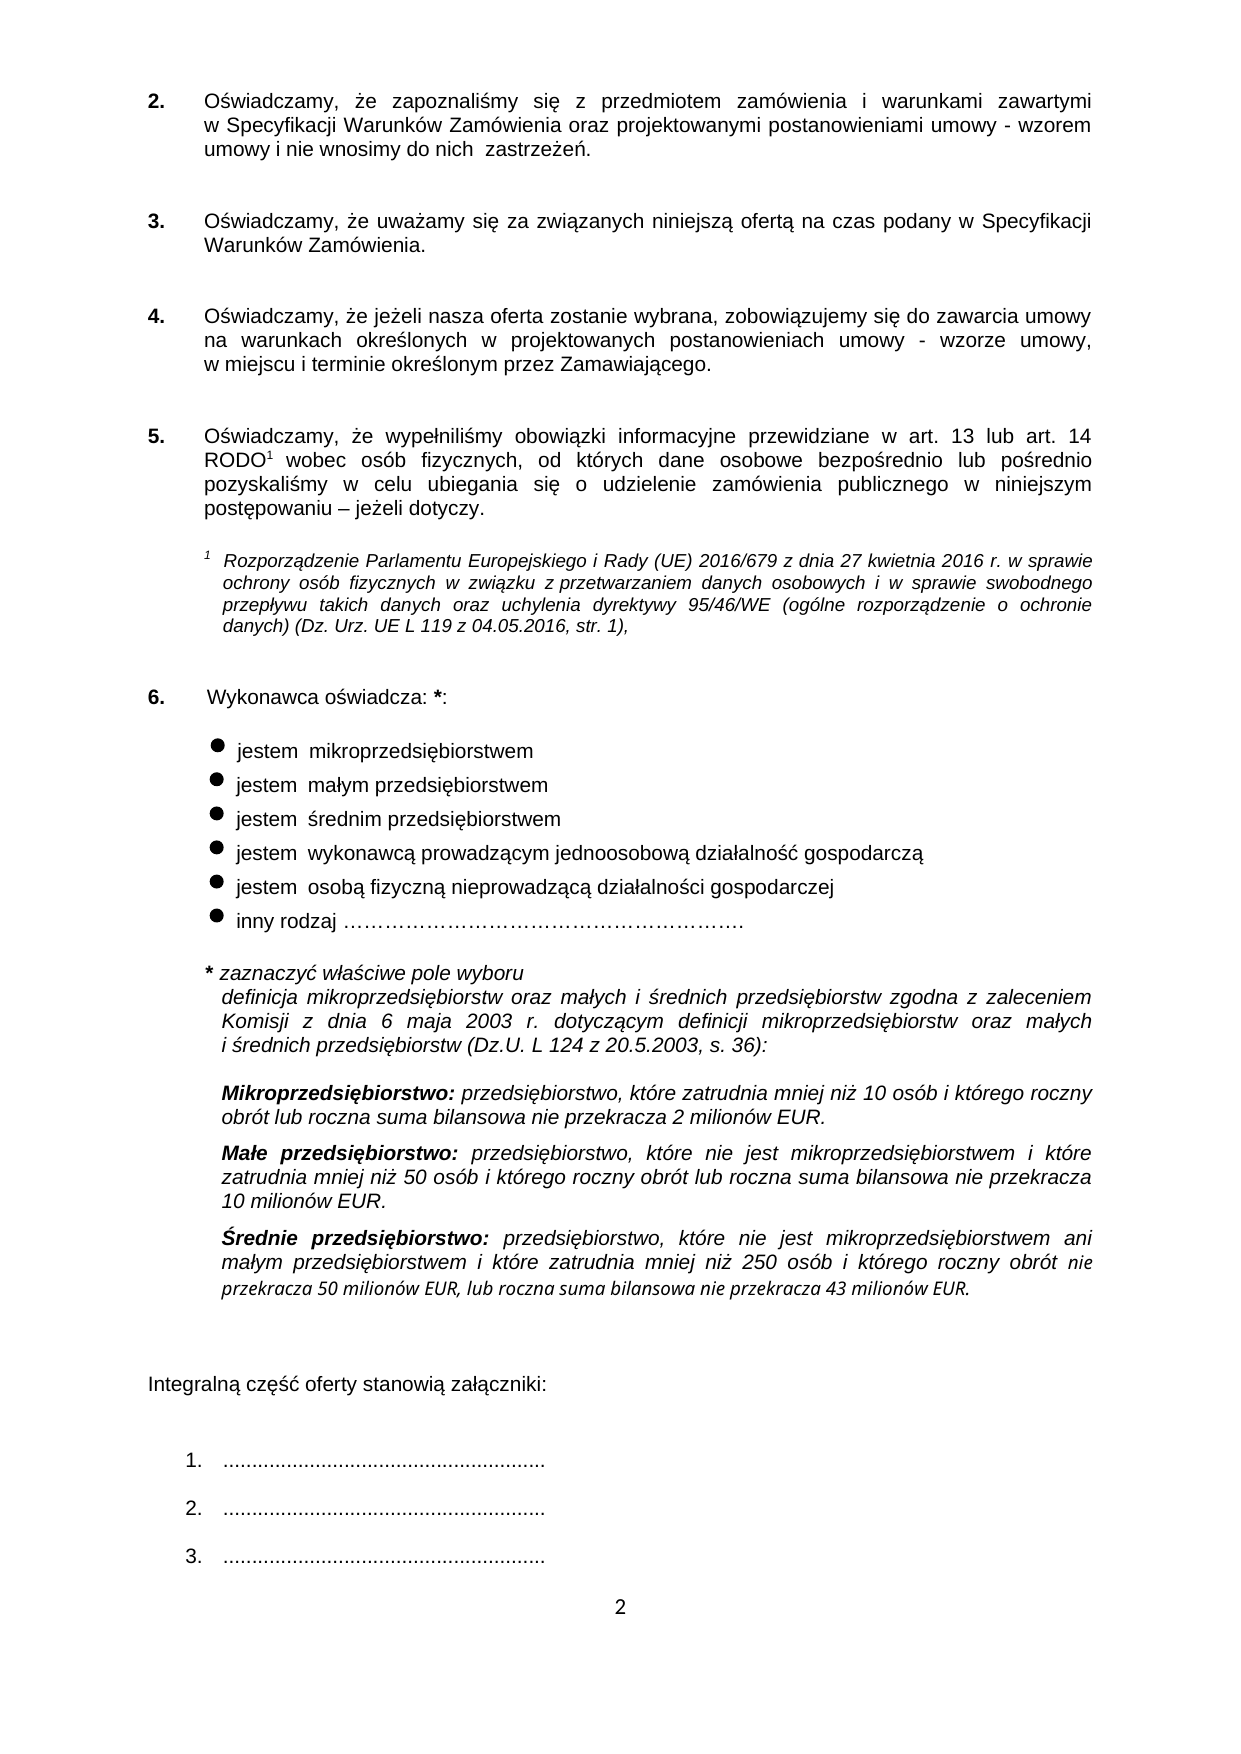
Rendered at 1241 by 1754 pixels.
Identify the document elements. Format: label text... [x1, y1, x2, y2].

list Wykonawca oświadcza: *: [148, 684, 1093, 708]
text jestem średnim przedsiębiorstwem [148, 801, 1093, 834]
text Średnie przedsiębiorstwo: przedsiębiorstwo, które nie jest mikroprzedsiębiorstwem ani małym przedsiębiorstwem i które zatrudnia mniej niż 250 osób i którego roczny obrót nie przekracza 50 milionów EUR, lub roczna suma bilansowa nie przekracza 43 milionów EUR. [221, 1225, 1093, 1300]
text jestem mikroprzedsiębiorstwem [148, 732, 1093, 766]
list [185, 1496, 1093, 1520]
text Małe przedsiębiorstwo: przedsiębiorstwo, które nie jest mikroprzedsiębiorstwem i które zatrudnia mniej niż 50 osób i którego roczny obrót lub roczna suma bilansowa nie przekracza 10 milionów EUR. [221, 1141, 1093, 1213]
text Mikroprzedsiębiorstwo: przedsiębiorstwo, które zatrudnia mniej niż 10 osób i którego roczny obrót lub roczna suma bilansowa nie przekracza 2 milionów EUR. [221, 1081, 1093, 1128]
text inny rodzaj …………………………………………………. [148, 903, 1093, 937]
text * zaznaczyć właściwe pole wyboru [148, 961, 1093, 985]
list Oświadczamy, że uważamy się za związanych niniejszą ofertą na czas podany w Specyfikacji Warunków Zamówienia. [148, 208, 1093, 256]
text jestem osobą fizyczną nieprowadzącą działalności gospodarczej [148, 869, 1093, 903]
text jestem małym przedsiębiorstwem [148, 766, 1093, 801]
text jestem wykonawcą prowadzącym jednoosobową działalność gospodarczą [148, 834, 1093, 869]
list Oświadczamy, że zapoznaliśmy się z przedmiotem zamówienia i warunkami zawartymi w Specyfikacji Warunków Zamówienia oraz projektowanymi postanowieniami umowy - wzorem umowy i nie wnosimy do nich zastrzeżeń. [148, 89, 1093, 161]
list Oświadczamy, że jeżeli nasza oferta zostanie wybrana, zobowiązujemy się do zawarcia umowy na warunkach określonych w projektowanych postanowieniach umowy - wzorze umowy, w miejscu i terminie określonym przez Zamawiającego. [148, 304, 1093, 376]
text definicja mikroprzedsiębiorstw oraz małych i średnich przedsiębiorstw zgodna z zaleceniem Komisji z dnia 6 maja 2003 r. dotyczącym definicji mikroprzedsiębiorstw oraz małych i średnich przedsiębiorstw (Dz.U. L 124 z 20.5.2003, s. 36): [221, 985, 1093, 1057]
text 1 Rozporządzenie Parlamentu Europejskiego i Rady (UE) 2016/679 z dnia 27 kwietnia 2016 r. w sprawie ochrony osób fizycznych w związku z przetwarzaniem danych osobowych i w sprawie swobodnego przepływu takich danych oraz uchylenia dyrektywy 95/46/WE (ogólne rozporządzenie o ochronie danych) (Dz. Urz. UE L 119 z 04.05.2016, str. 1), [204, 548, 1093, 637]
text Integralną część oferty stanowią załączniki: [148, 1372, 1093, 1396]
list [185, 1544, 1093, 1568]
list Oświadczamy, że wypełniliśmy obowiązki informacyjne przewidziane w art. 13 lub art. 14 RODO1 wobec osób fizycznych, od których dane osobowe bezpośrednio lub pośrednio pozyskaliśmy w celu ubiegania się o udzielenie zamówienia publicznego w niniejszym postępowaniu – jeżeli dotyczy. [148, 424, 1093, 520]
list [185, 1448, 1093, 1472]
